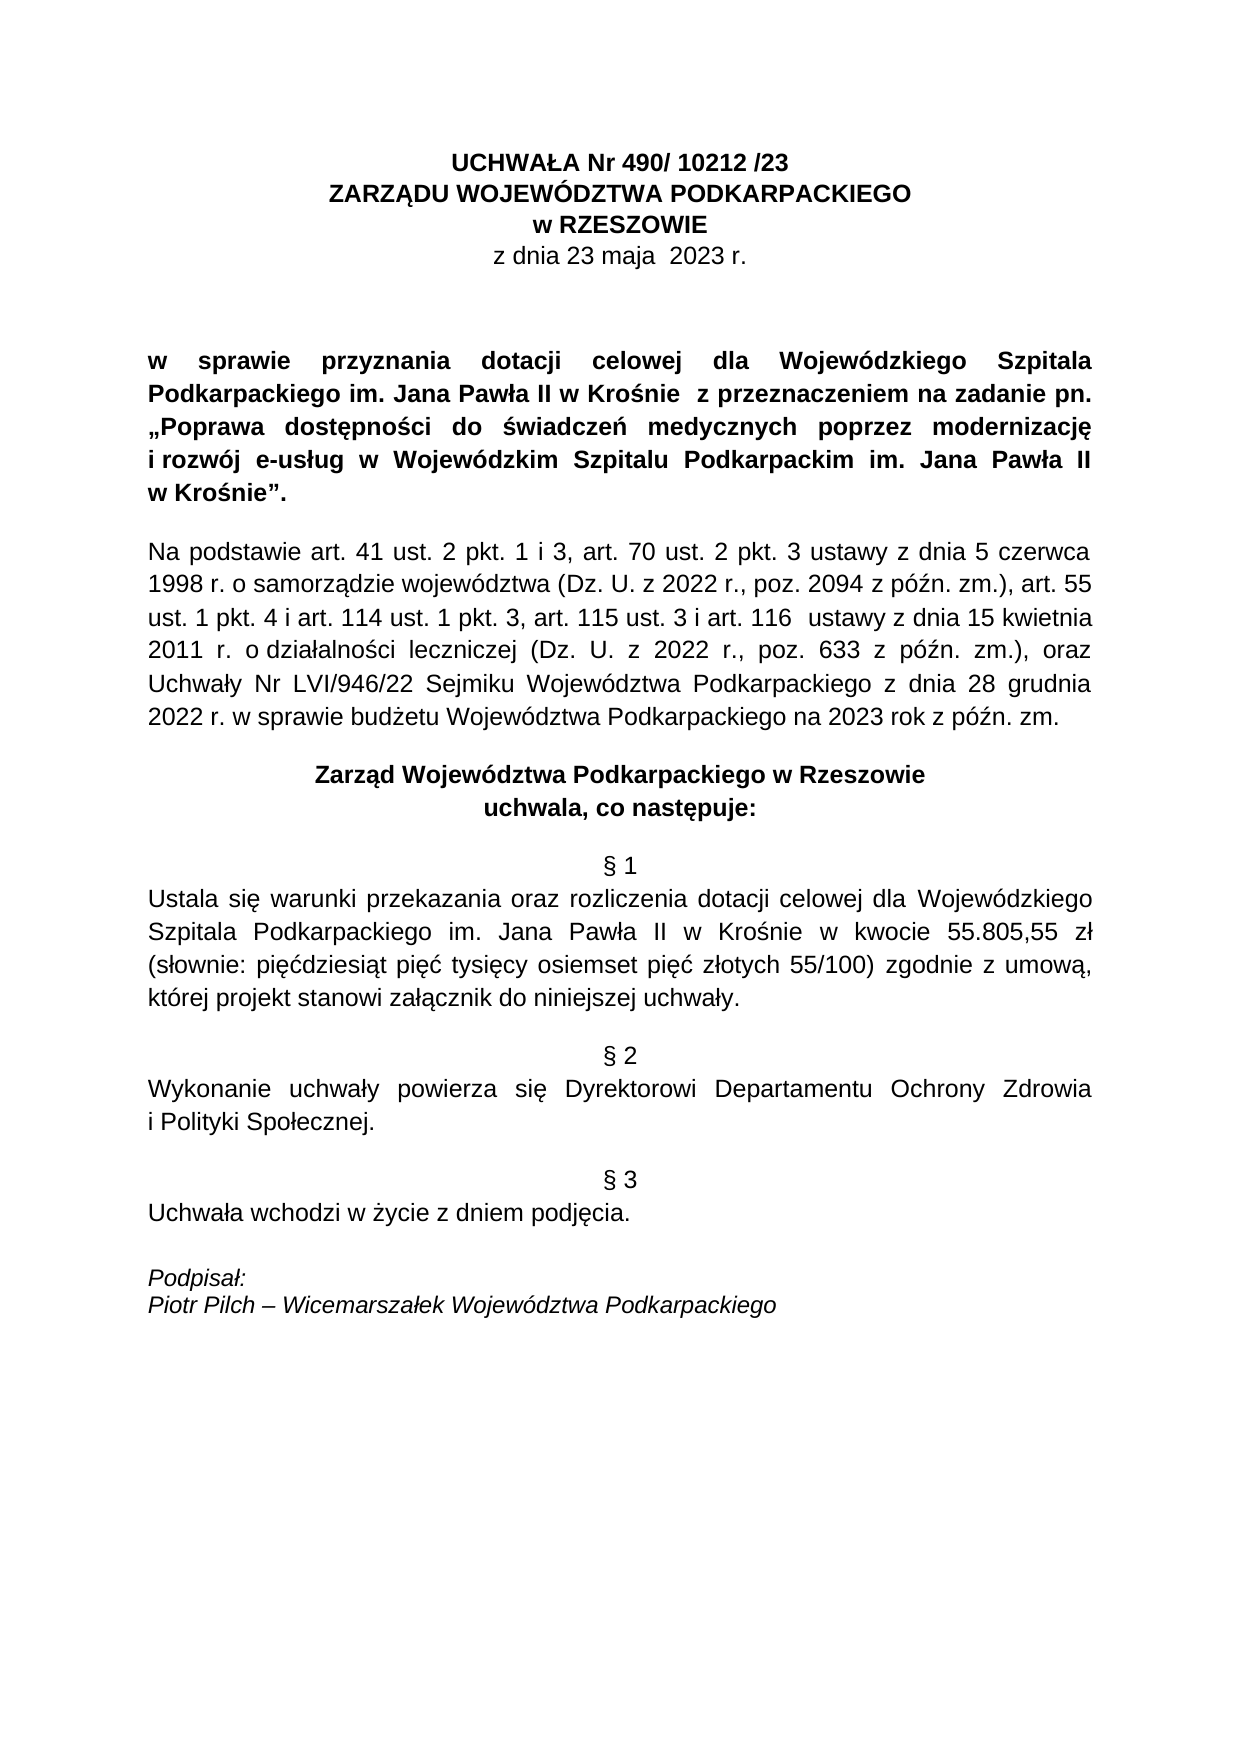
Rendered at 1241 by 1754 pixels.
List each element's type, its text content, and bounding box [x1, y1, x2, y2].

text Ustala się warunki przekazania oraz rozliczenia dotacji celowej dla Wojewódzkiego Szpitala Podkarpackiego im. Jana Pawła II w Krośnie w kwocie 55.805,55 zł (słownie: pięćdziesiąt pięć tysięcy osiemset pięć złotych 55/100) zgodnie z umową, której projekt stanowi załącznik do niniejszej uchwały. [148, 884, 1093, 1011]
subtitle w sprawie przyznania dotacji celowej dla Wojewódzkiego Szpitala Podkarpackiego im. Jana Pawła II w Krośnie z przeznaczeniem na zadanie pn. „Poprawa dostępności do świadczeń medycznych poprzez modernizację i rozwój e-usług w Wojewódzkim Szpitalu Podkarpackim im. Jana Pawła II w Krośnie”. [148, 346, 1093, 507]
text § 3 [148, 1165, 1093, 1193]
text Wykonanie uchwały powierza się Dyrektorowi Departamentu Ochrony Zdrowia i Polityki Społecznej. [148, 1074, 1093, 1136]
text § 1 [148, 851, 1093, 879]
text Podpisał: [148, 1264, 1093, 1291]
text § 2 [148, 1041, 1093, 1069]
text uchwala, co następuje: [148, 793, 1093, 821]
text Piotr Pilch – Wicemarszałek Województwa Podkarpackiego [148, 1291, 1093, 1319]
text Zarząd Województwa Podkarpackiego w Rzeszowie [148, 759, 1093, 788]
text UCHWAŁA Nr 490/ 10212 /23 ZARZĄDU WOJEWÓDZTWA PODKARPACKIEGO w RZESZOWIE z dnia 23 maja 2023 r. [148, 148, 1093, 295]
text Uchwała wchodzi w życie z dniem podjęcia. [148, 1198, 1093, 1227]
text Na podstawie art. 41 ust. 2 pkt. 1 i 3, art. 70 ust. 2 pkt. 3 ustawy z dnia 5 czerwca 1998 r. o samorządzie województwa (Dz. U. z 2022 r., poz. 2094 z późn. zm.), art. 55 ust. 1 pkt. 4 i art. 114 ust. 1 pkt. 3, art. 115 ust. 3 i art. 116 ustawy z dnia 15 kwietnia 2011 r. o działalności leczniczej (Dz. U. z 2022 r., poz. 633 z późn. zm.), oraz Uchwały Nr LVI/946/22 Sejmiku Województwa Podkarpackiego z dnia 28 grudnia 2022 r. w sprawie budżetu Województwa Podkarpackiego na 2023 rok z późn. zm. [148, 536, 1093, 730]
